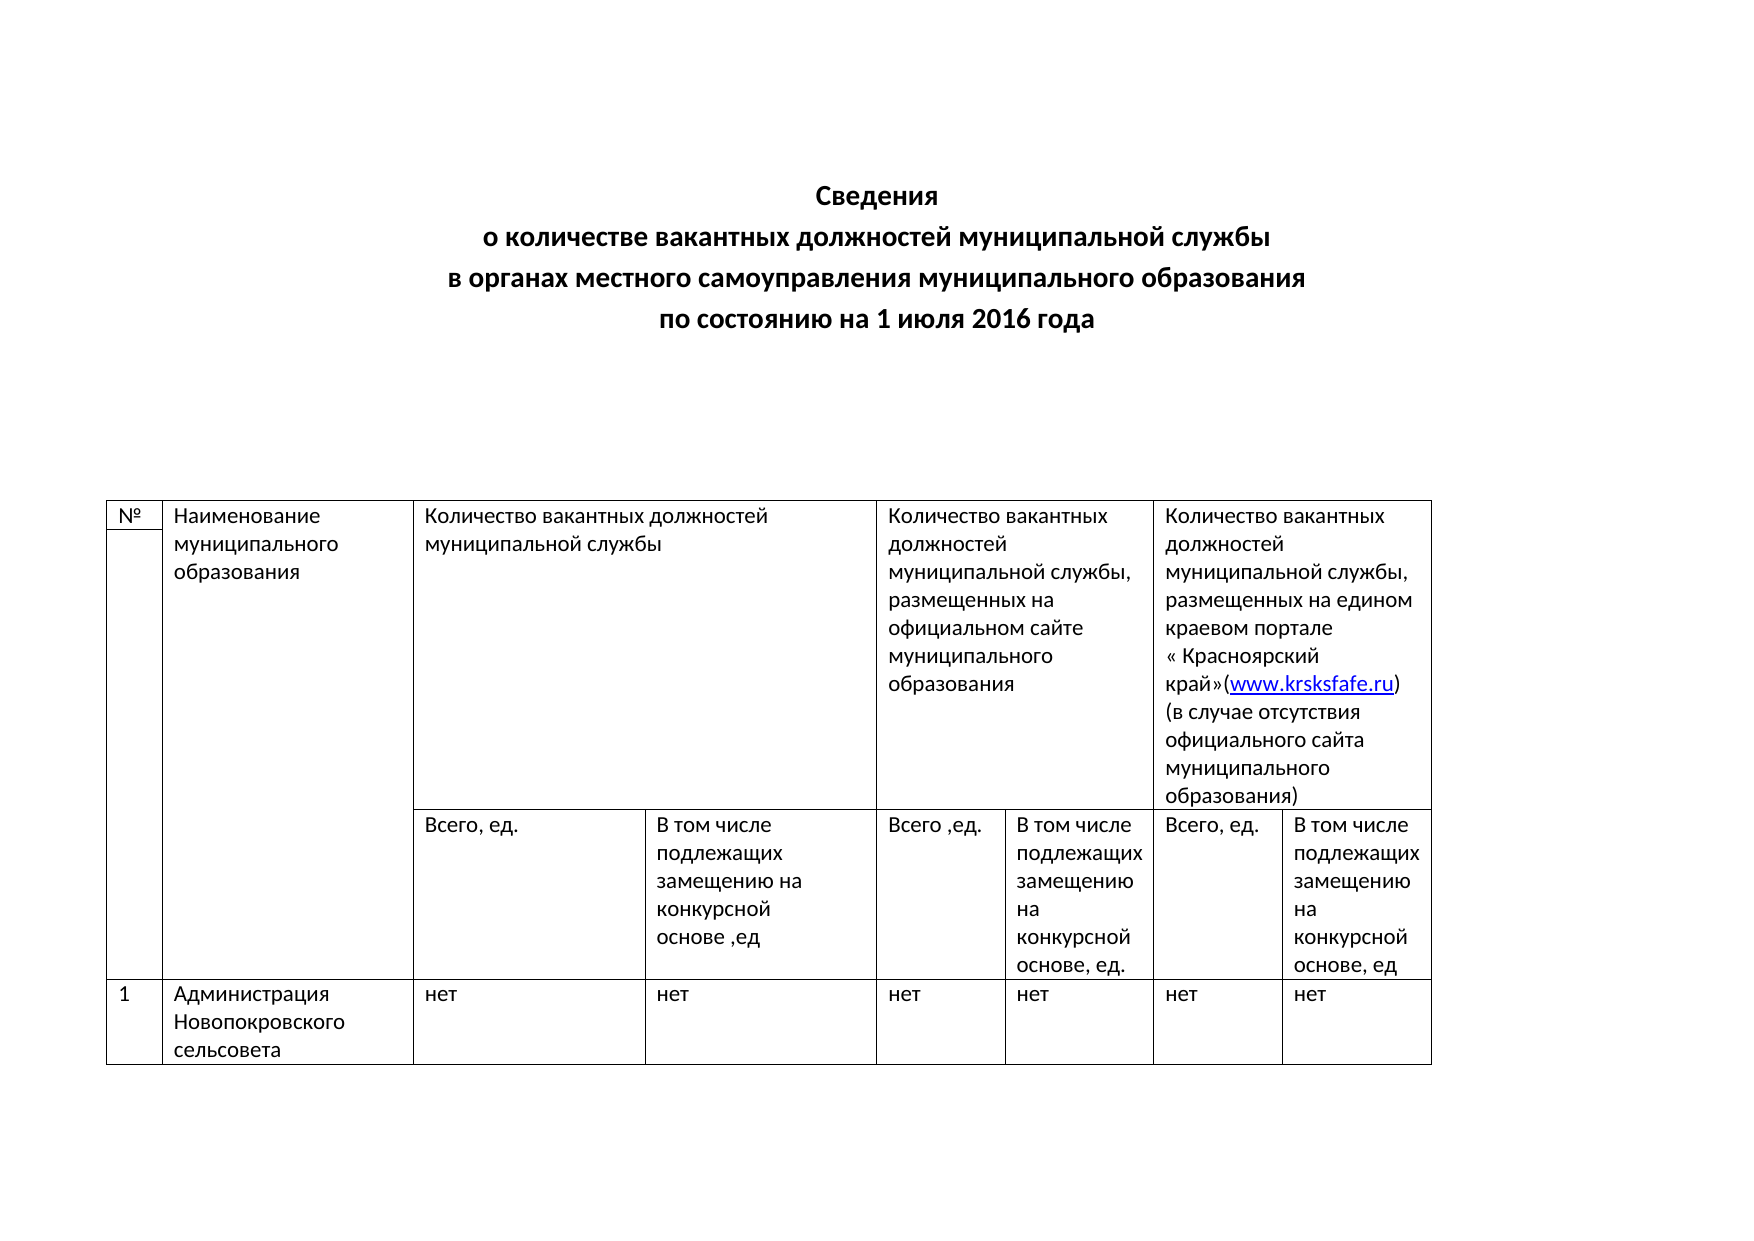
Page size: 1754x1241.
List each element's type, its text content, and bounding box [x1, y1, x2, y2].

table_cell Администрация Новопокровского сельсовета [163, 980, 413, 1063]
table_header Количество вакантных должностей муниципальной службы, размещенных на едином краевом портале « Красноярский край»(www.krsksfafe.ru) (в случае отсутствия официального сайта муниципального образования) [1154, 501, 1431, 809]
table_cell Всего ,ед. [877, 810, 1005, 978]
text по состоянию на 1 июля 2016 года [118, 300, 1636, 336]
table_header Количество вакантных должностей муниципальной службы, размещенных на официальном сайте муниципального образования [877, 501, 1153, 809]
text в органах местного самоуправления муниципального образования [118, 259, 1636, 295]
table_header Количество вакантных должностей муниципальной службы [414, 501, 876, 809]
table_cell В том числе подлежащих замещению на конкурсной основе, ед. [1006, 810, 1153, 978]
table_header Наименование муниципального образования [163, 501, 413, 978]
table_cell нет [1006, 980, 1153, 1063]
table_cell нет [646, 980, 876, 1063]
table_cell нет [877, 980, 1005, 1063]
table_cell 1 [107, 980, 162, 1063]
table_cell В том числе подлежащих замещению на конкурсной основе ,ед [646, 810, 876, 978]
table_cell нет [1283, 980, 1431, 1063]
table_header № [107, 501, 162, 529]
table_cell нет [1154, 980, 1282, 1063]
table_cell Всего, ед. [1154, 810, 1282, 978]
text о количестве вакантных должностей муниципальной службы [118, 218, 1636, 254]
table_cell Всего, ед. [414, 810, 645, 978]
text Сведения [118, 177, 1636, 213]
table_cell В том числе подлежащих замещению на конкурсной основе, ед [1283, 810, 1431, 978]
table_cell нет [414, 980, 645, 1063]
table_cell [107, 530, 162, 978]
